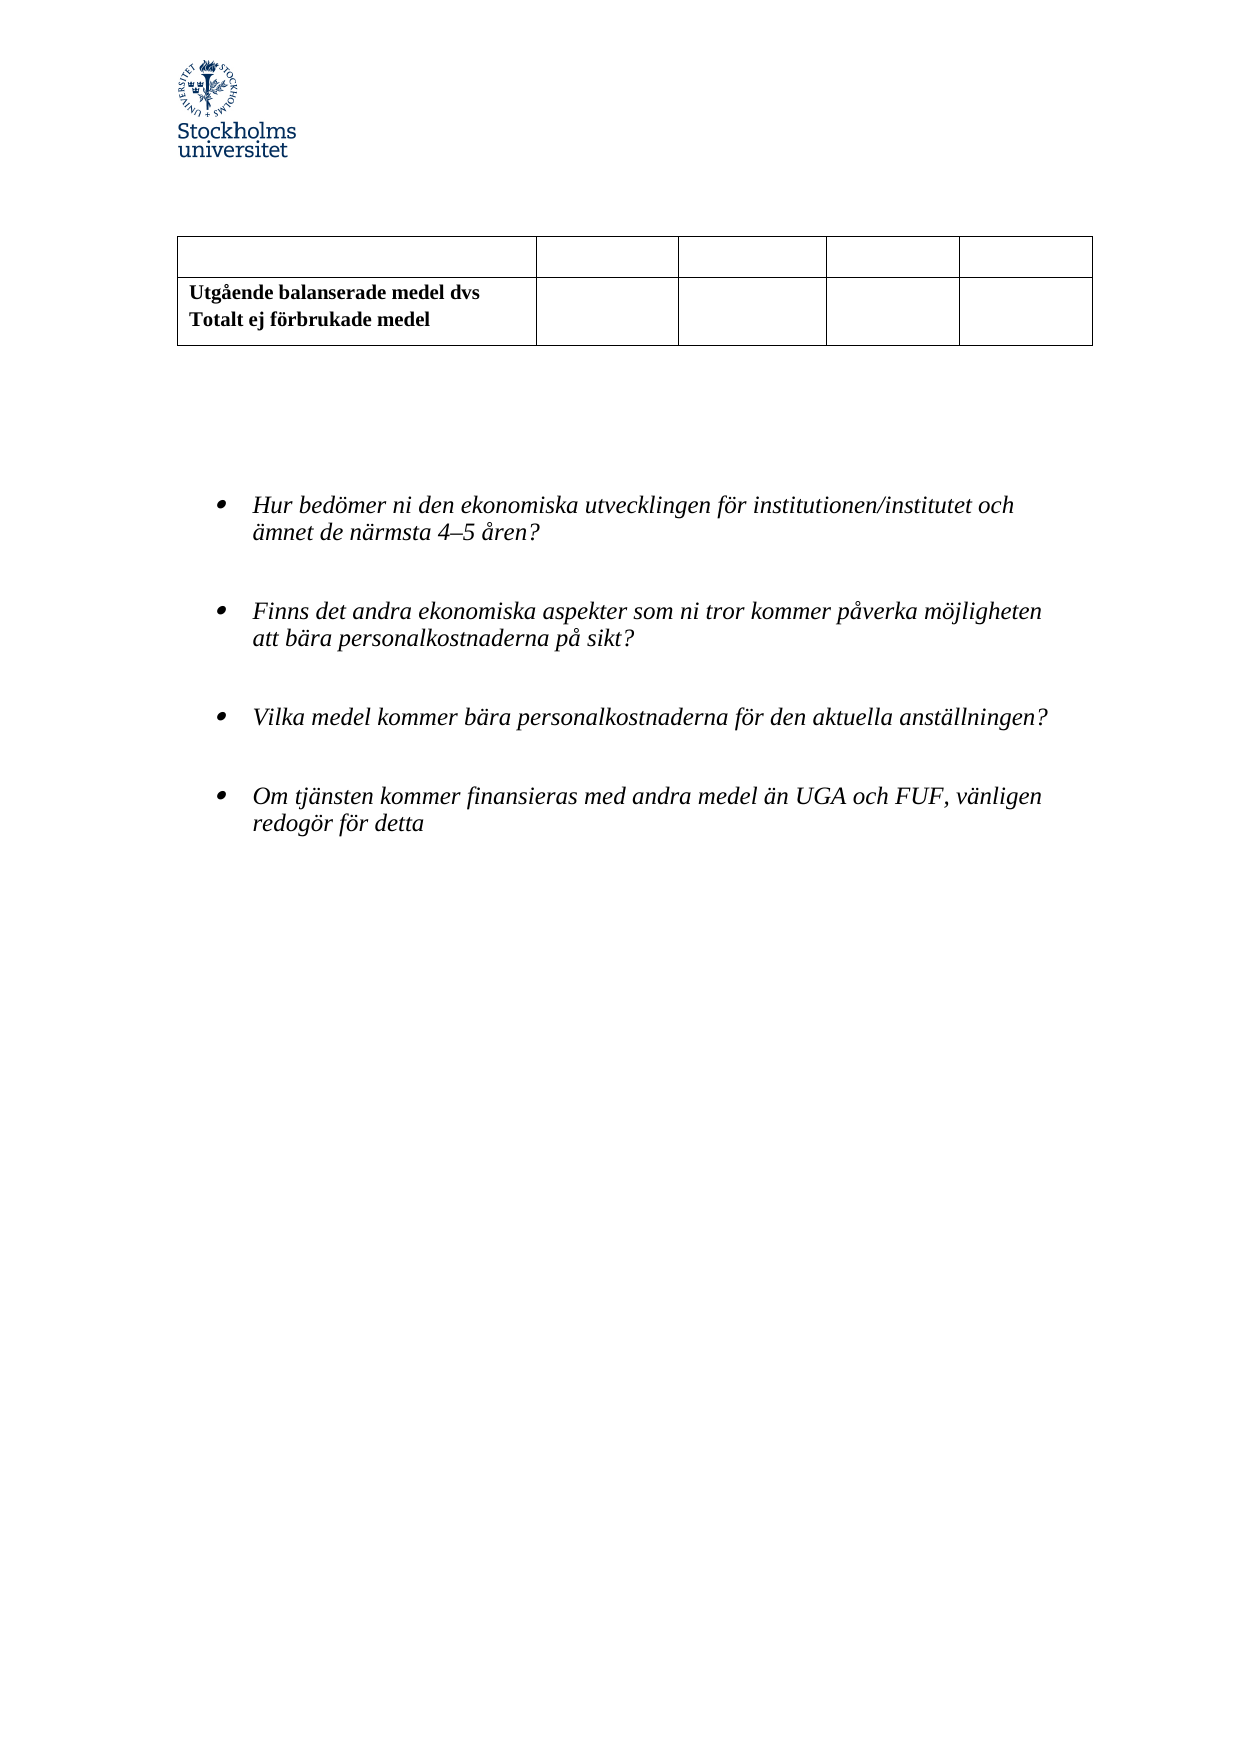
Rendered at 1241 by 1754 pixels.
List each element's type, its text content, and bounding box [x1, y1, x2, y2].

table_cell [537, 237, 678, 277]
table_cell [679, 278, 826, 344]
table_cell [178, 237, 536, 277]
table_cell [960, 278, 1092, 344]
list Finns det andra ekonomiska aspekter som ni tror kommer påverka möjligheten att bära personalkostnaderna på sikt? [215, 598, 1075, 652]
table_cell [960, 237, 1092, 277]
table_cell [537, 278, 678, 344]
table_cell [827, 237, 959, 277]
table_cell [827, 278, 959, 344]
list Vilka medel kommer bära personalkostnaderna för den aktuella anställningen? [215, 704, 1075, 731]
list Hur bedömer ni den ekonomiska utvecklingen för institutionen/institutet och ämnet de närmsta 4–5 åren? [215, 491, 1075, 546]
table_cell Utgående balanserade medel dvs Totalt ej förbrukade medel [178, 278, 536, 344]
list Om tjänsten kommer finansieras med andra medel än UGA och FUF, vänligen redogör för detta [215, 783, 1075, 837]
picture [177, 60, 296, 163]
table_cell [679, 237, 826, 277]
